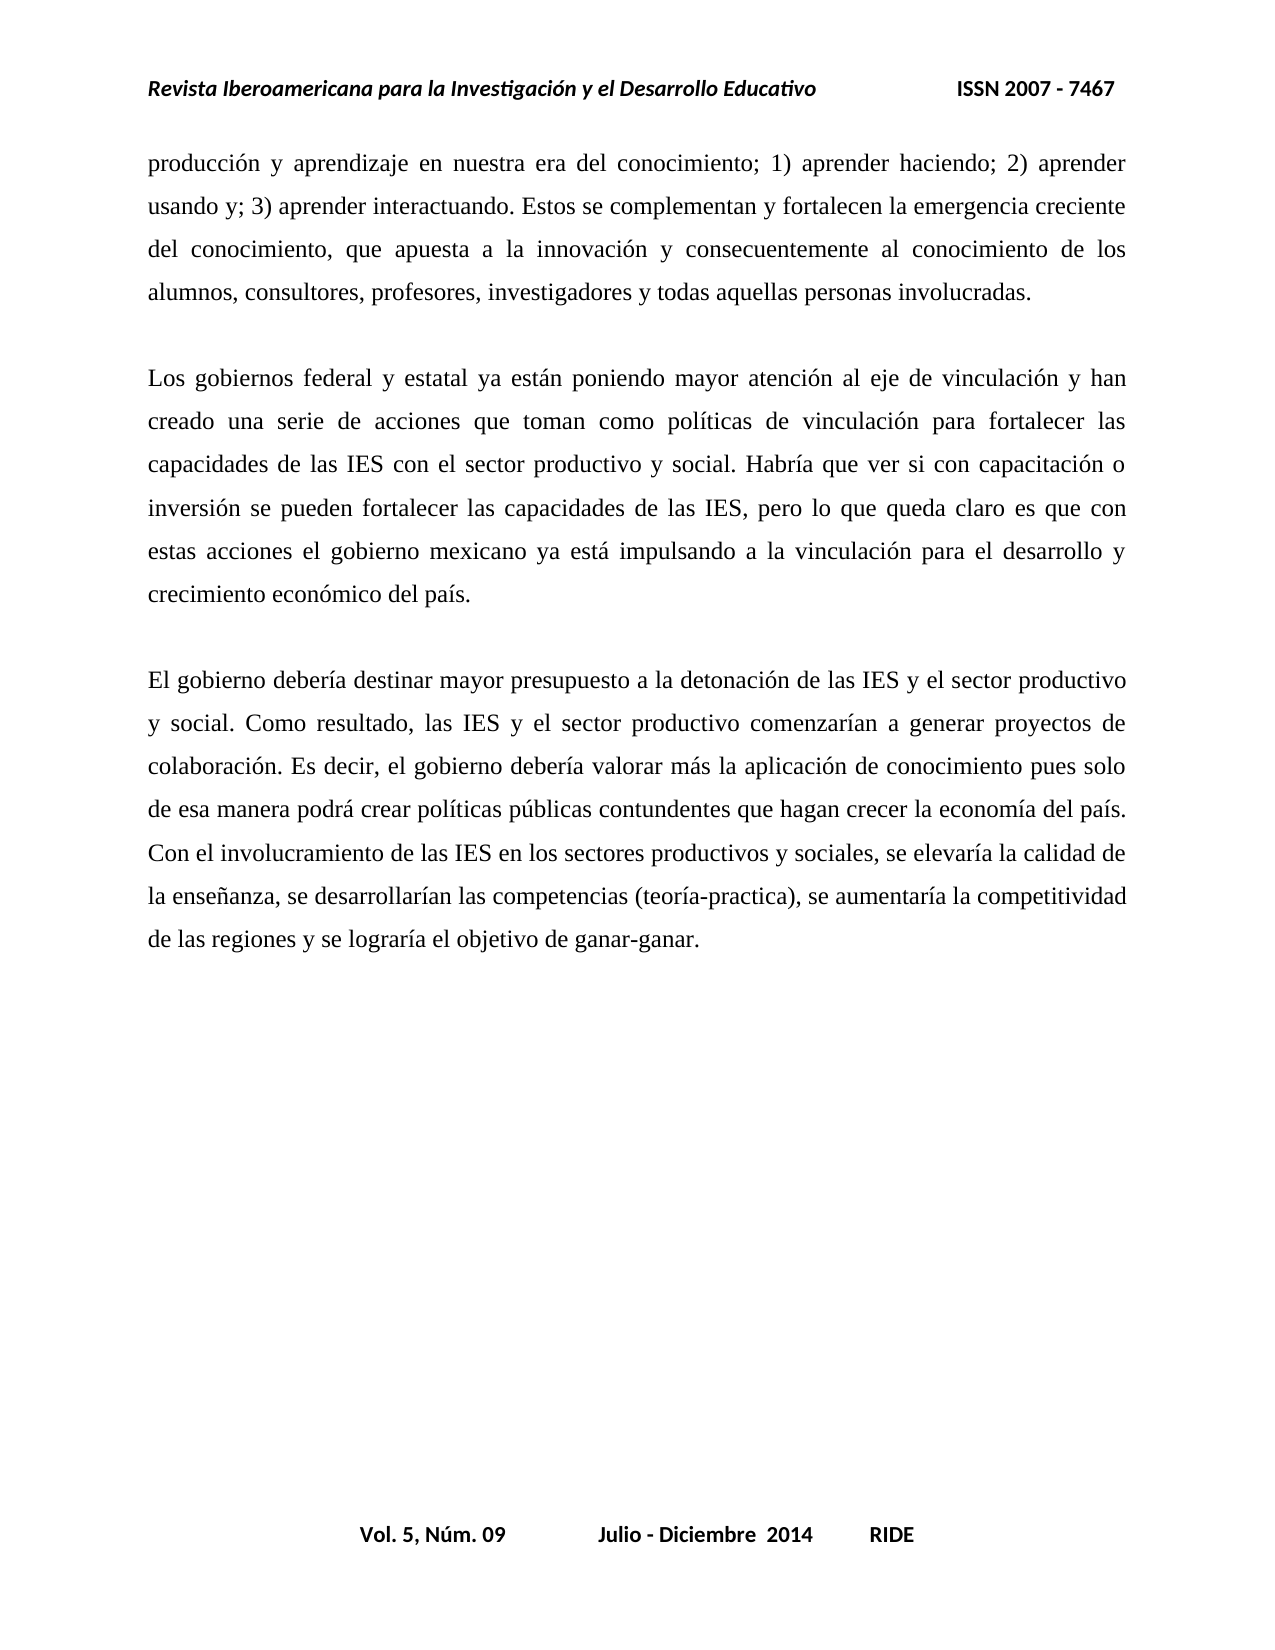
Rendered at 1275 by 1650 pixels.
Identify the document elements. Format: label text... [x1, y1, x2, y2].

text Los gobiernos federal y estatal ya están poniendo mayor atención al eje de vinculación y han creado una serie de acciones que toman como políticas de vinculación para fortalecer las capacidades de las IES con el sector productivo y social. Habría que ver si con capacitación o inversión se pueden fortalecer las capacidades de las IES, pero lo que queda claro es que con estas acciones el gobierno mexicano ya está impulsando a la vinculación para el desarrollo y crecimiento económico del país. [148, 363, 1127, 608]
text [148, 148, 1127, 306]
text El gobierno debería destinar mayor presupuesto a la detonación de las IES y el sector productivo y social. Como resultado, las IES y el sector productivo comenzarían a generar proyectos de colaboración. Es decir, el gobierno debería valorar más la aplicación de conocimiento pues solo de esa manera podrá crear políticas públicas contundentes que hagan crecer la economía del país. Con el involucramiento de las IES en los sectores productivos y sociales, se elevaría la calidad de la enseñanza, se desarrollarían las competencias (teoría-practica), se aumentaría la competitividad de las regiones y se lograría el objetivo de ganar-ganar. [148, 665, 1127, 953]
